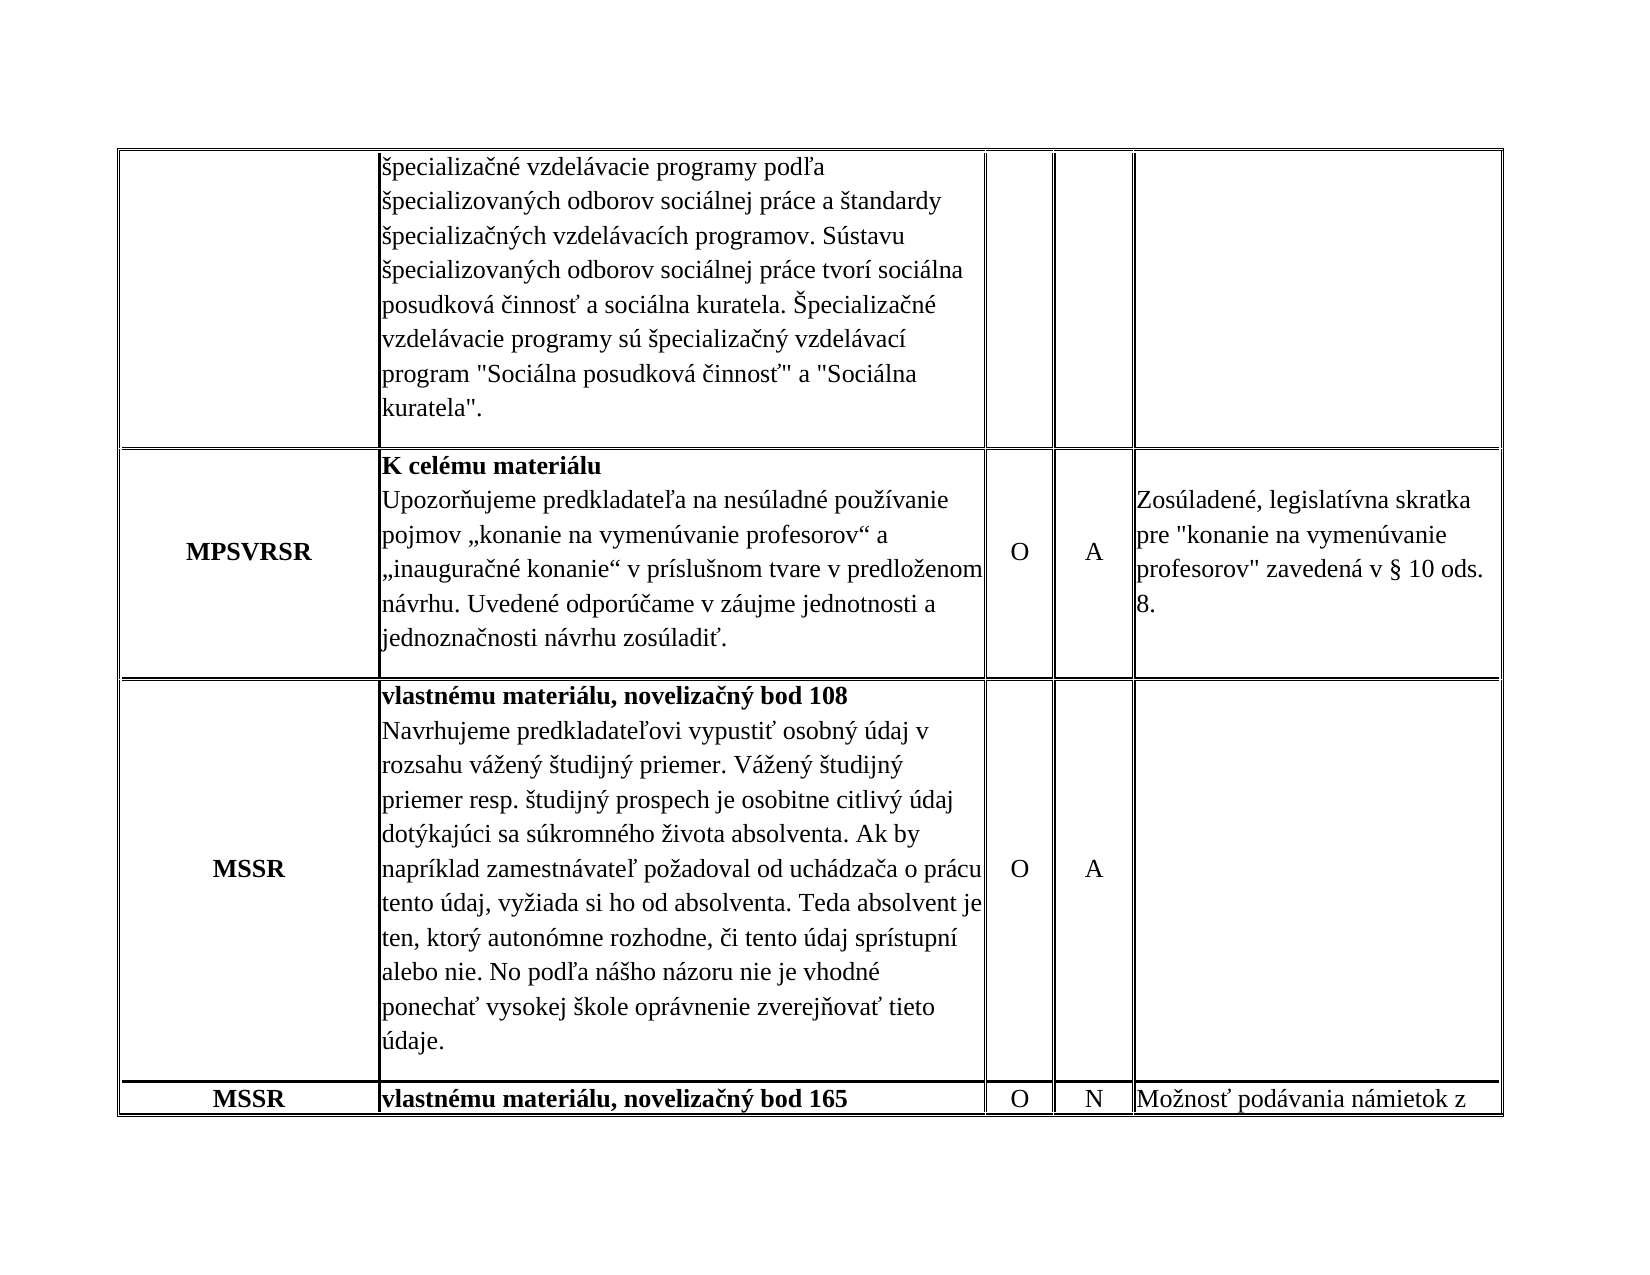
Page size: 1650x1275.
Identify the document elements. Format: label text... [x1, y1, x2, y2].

table_cell N [1054, 1080, 1134, 1113]
table_cell MPSVRSR [120, 151, 379, 447]
table_cell MPSVRSR [118, 447, 379, 677]
table_cell A [1056, 681, 1132, 1080]
table_cell A [1054, 149, 1134, 447]
table_cell vlastnému materiálu, novelizačný bod 108 Navrhujeme predkladateľovi vypustiť osobný údaj v rozsahu vážený študijný priemer. Vážený študijný priemer resp. študijný prospech je osobitne citlivý údaj dotýkajúci sa súkromného života absolventa. Ak by napríklad zamestnávateľ požadoval od uchádzača o prácu tento údaj, vyžiada si ho od absolventa. Teda absolvent je ten, ktorý autonómne rozhodne, či tento údaj sprístupní alebo nie. No podľa nášho názoru nie je vhodné ponechať vysokej škole oprávnenie zverejňovať tieto údaje. [381, 681, 984, 1080]
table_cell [379, 151, 986, 447]
table_cell O [987, 450, 1052, 677]
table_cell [1134, 1080, 1501, 1113]
table_cell Zosúladené, legislatívna skratka pre "konanie na vymenúvanie profesorov" zavedená v § 10 ods. 8. [1134, 447, 1502, 677]
table_cell O [986, 149, 1054, 447]
table_cell O [986, 1080, 1054, 1113]
table_cell MSSR [120, 1080, 379, 1113]
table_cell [379, 1083, 986, 1113]
table_cell A [1056, 450, 1132, 677]
table_cell O [987, 681, 1052, 1080]
table_cell [1136, 677, 1501, 1080]
table_cell MSSR [120, 677, 378, 1080]
table_cell [1134, 151, 1501, 447]
table_cell K celému materiálu Upozorňujeme predkladateľa na nesúladné používanie pojmov „konanie na vymenúvanie profesorov“ a „inauguračné konanie“ v príslušnom tvare v predloženom návrhu. Uvedené odporúčame v záujme jednotnosti a jednoznačnosti návrhu zosúladiť. [381, 450, 984, 677]
